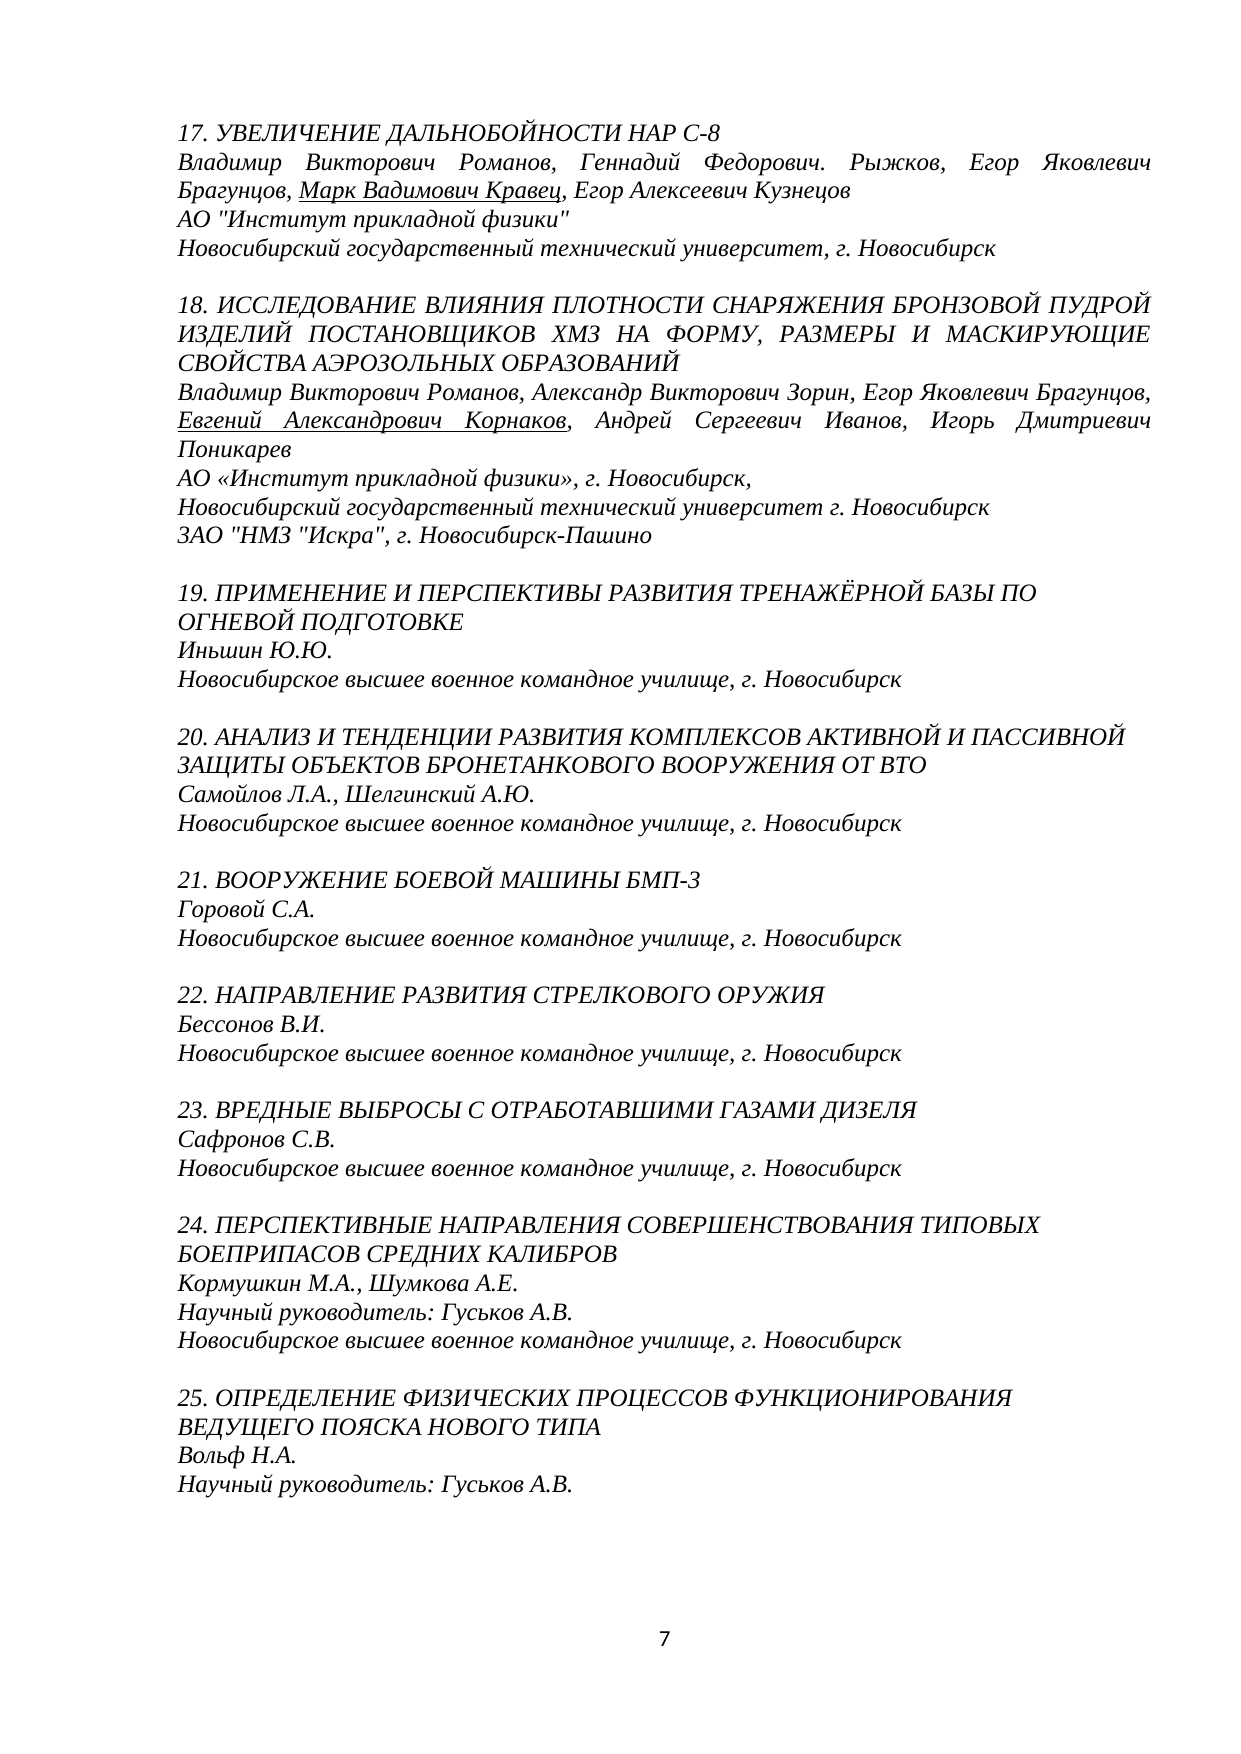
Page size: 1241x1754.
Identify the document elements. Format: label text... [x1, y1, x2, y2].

text Новосибирский государственный технический университет, г. Новосибирск [177, 233, 1152, 262]
text Сафронов С.В. [177, 1124, 1152, 1153]
text 24. ПЕРСПЕКТИВНЫЕ НАПРАВЛЕНИЯ СОВЕРШЕНСТВОВАНИЯ ТИПОВЫХ БОЕПРИПАСОВ СРЕДНИХ КАЛИБРОВ [177, 1211, 1152, 1268]
text АО «Институт прикладной физики», г. Новосибирск, [177, 463, 1152, 492]
text 17. УВЕЛИЧЕНИЕ ДАЛЬНОБОЙНОСТИ НАР С-8 [177, 118, 1152, 147]
text 21. ВООРУЖЕНИЕ БОЕВОЙ МАШИНЫ БМП-3 [177, 866, 1152, 894]
text Вольф Н.А. [177, 1441, 1152, 1469]
text Новосибирское высшее военное командное училище, г. Новосибирск [177, 664, 1152, 693]
text Владимир Викторович Романов, Александр Викторович Зорин, Егор Яковлевич Брагунцов, Евгений Александрович Корнаков, Андрей Сергеевич Иванов, Игорь Дмитриевич Поникарев [177, 377, 1152, 463]
text Самойлов Л.А., Шелгинский А.Ю. [177, 779, 1152, 808]
text Владимир Викторович Романов, Геннадий Федорович. Рыжков, Егор Яковлевич Брагунцов, Марк Вадимович Кравец, Егор Алексеевич Кузнецов [177, 147, 1152, 204]
text Кормушкин М.А., Шумкова А.Е. [177, 1268, 1152, 1297]
text Горовой С.А. [177, 894, 1152, 923]
text Бессонов В.И. [177, 1009, 1152, 1038]
text 22. НАПРАВЛЕНИЕ РАЗВИТИЯ СТРЕЛКОВОГО ОРУЖИЯ [177, 981, 1152, 1009]
text АО "Институт прикладной физики" [177, 204, 1152, 233]
text Новосибирское высшее военное командное училище, г. Новосибирск [177, 1326, 1152, 1354]
text Новосибирское высшее военное командное училище, г. Новосибирск [177, 808, 1152, 837]
text Новосибирское высшее военное командное училище, г. Новосибирск [177, 1038, 1152, 1067]
text 23. ВРЕДНЫЕ ВЫБРОСЫ С ОТРАБОТАВШИМИ ГАЗАМИ ДИЗЕЛЯ [177, 1096, 1152, 1124]
text Иньшин Ю.Ю. [177, 636, 1152, 664]
text 25. ОПРЕДЕЛЕНИЕ ФИЗИЧЕСКИХ ПРОЦЕССОВ ФУНКЦИОНИРОВАНИЯ ВЕДУЩЕГО ПОЯСКА НОВОГО ТИПА [177, 1383, 1152, 1441]
text Научный руководитель: Гуськов А.В. [177, 1297, 1152, 1326]
text 20. АНАЛИЗ И ТЕНДЕНЦИИ РАЗВИТИЯ КОМПЛЕКСОВ АКТИВНОЙ И ПАССИВНОЙ ЗАЩИТЫ ОБЪЕКТОВ БРОНЕТАНКОВОГО ВООРУЖЕНИЯ ОТ ВТО [177, 722, 1152, 779]
text Научный руководитель: Гуськов А.В. [177, 1469, 1152, 1498]
text Новосибирское высшее военное командное училище, г. Новосибирск [177, 1153, 1152, 1182]
text Новосибирский государственный технический университет г. Новосибирск [177, 492, 1152, 521]
text 3АО "НМЗ "Искра", г. Новосибирск-Пашино [177, 521, 1152, 549]
text Новосибирское высшее военное командное училище, г. Новосибирск [177, 923, 1152, 952]
text 18. ИССЛЕДОВАНИЕ ВЛИЯНИЯ ПЛОТНОСТИ СНАРЯЖЕНИЯ БРОНЗОВОЙ ПУДРОЙ ИЗДЕЛИЙ ПОСТАНОВЩИКОВ ХМЗ НА ФОРМУ, РАЗМЕРЫ И МАСКИРУЮЩИЕ СВОЙСТВА АЭРОЗОЛЬНЫХ ОБРАЗОВАНИЙ [177, 291, 1152, 377]
text 19. ПРИМЕНЕНИЕ И ПЕРСПЕКТИВЫ РАЗВИТИЯ ТРЕНАЖЁРНОЙ БАЗЫ ПО ОГНЕВОЙ ПОДГОТОВКЕ [177, 578, 1152, 636]
